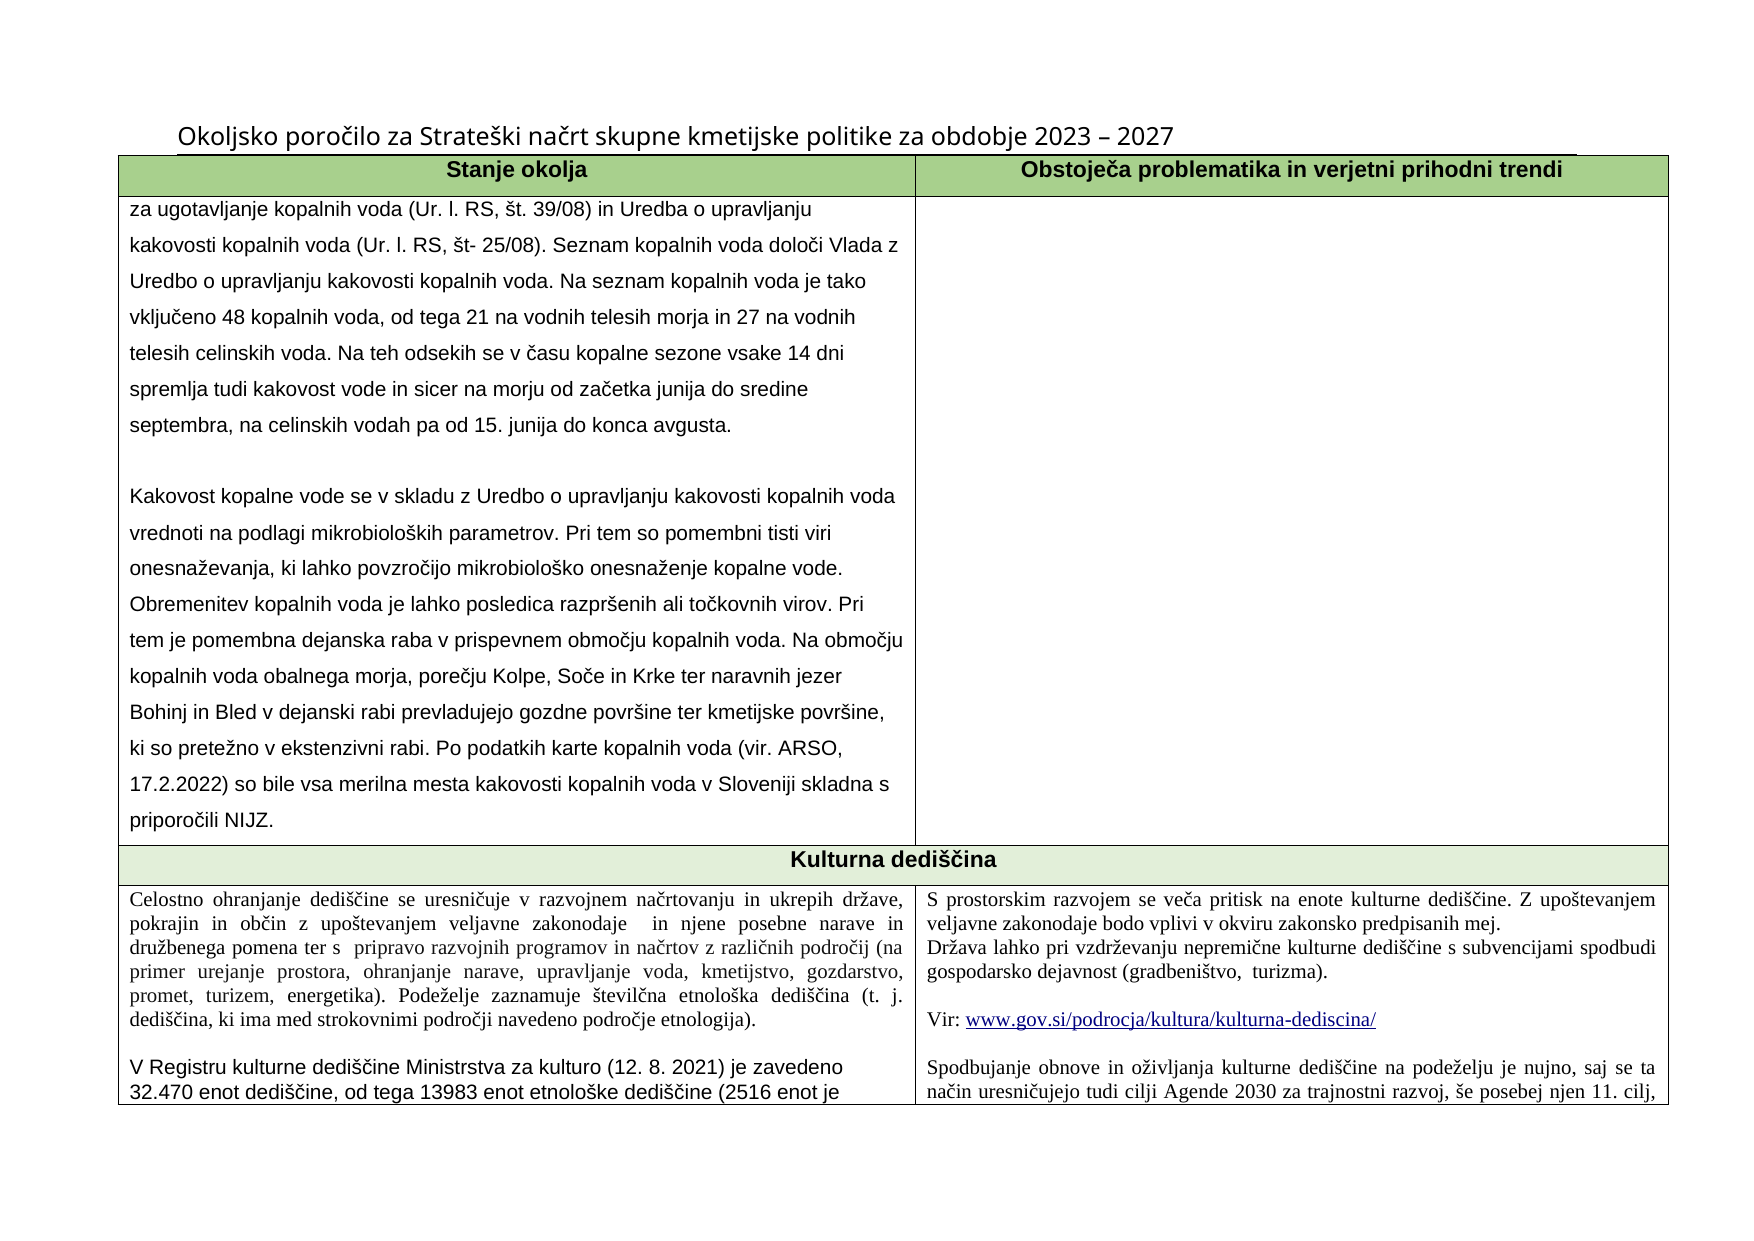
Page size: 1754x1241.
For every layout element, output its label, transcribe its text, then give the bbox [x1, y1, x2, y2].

table_header Obstoječa problematika in verjetni prihodni trendi [916, 156, 1668, 196]
table_cell Kulturna dediščina [119, 846, 1668, 885]
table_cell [916, 197, 1668, 845]
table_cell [119, 886, 915, 1104]
table_header Stanje okolja [119, 156, 915, 196]
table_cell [119, 197, 915, 845]
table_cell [916, 886, 1668, 1104]
